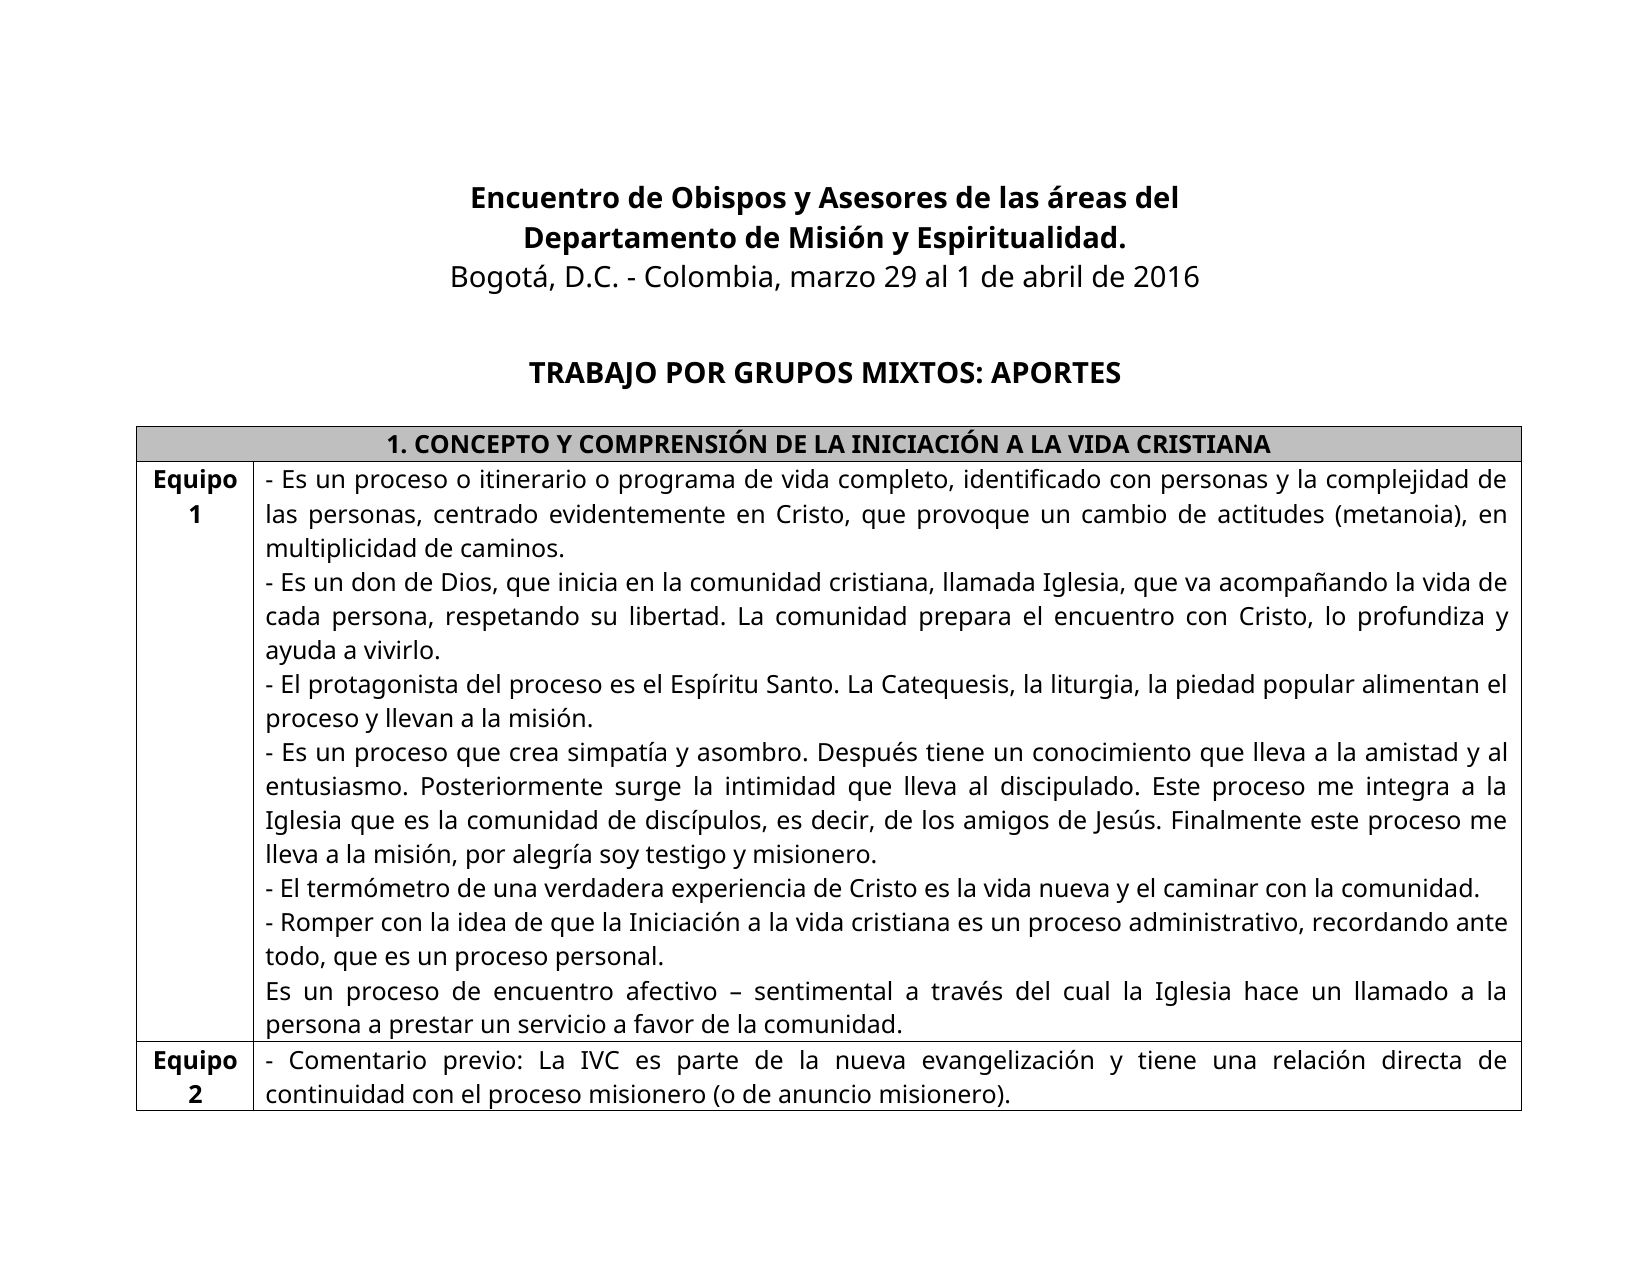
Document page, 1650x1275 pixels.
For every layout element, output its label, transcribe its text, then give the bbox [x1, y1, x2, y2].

table_header 1. CONCEPTO Y COMPRENSIÓN DE LA INICIACIÓN A LA VIDA CRISTIANA [137, 427, 1521, 461]
text Encuentro de Obispos y Asesores de las áreas del [148, 177, 1502, 217]
text Bogotá, D.C. - Colombia, marzo 29 al 1 de abril de 2016 [148, 257, 1502, 296]
table_cell - Es un proceso o itinerario o programa de vida completo, identificado con personas y la complejidad de las personas, centrado evidentemente en Cristo, que provoque un cambio de actitudes (metanoia), en multiplicidad de caminos. - Es un don de Dios, que inicia en la comunidad cristiana, llamada Iglesia, que va acompañando la vida de cada persona, respetando su libertad. La comunidad prepara el encuentro con Cristo, lo profundiza y ayuda a vivirlo. - El protagonista del proceso es el Espíritu Santo. La Catequesis, la liturgia, la piedad popular alimentan el proceso y llevan a la misión. - Es un proceso que crea simpatía y asombro. Después tiene un conocimiento que lleva a la amistad y al entusiasmo. Posteriormente surge la intimidad que lleva al discipulado. Este proceso me integra a la Iglesia que es la comunidad de discípulos, es decir, de los amigos de Jesús. Finalmente este proceso me lleva a la misión, por alegría soy testigo y misionero. - El termómetro de una verdadera experiencia de Cristo es la vida nueva y el caminar con la comunidad. - Romper con la idea de que la Iniciación a la vida cristiana es un proceso administrativo, recordando ante todo, que es un proceso personal. Es un proceso de encuentro afectivo – sentimental a través del cual la Iglesia hace un llamado a la persona a prestar un servicio a favor de la comunidad. [254, 462, 1521, 1041]
text Departamento de Misión y Espiritualidad. [148, 217, 1502, 257]
table_cell Equipo 1 [137, 462, 253, 1041]
text TRABAJO POR GRUPOS MIXTOS: APORTES [148, 352, 1502, 392]
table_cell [254, 1042, 1521, 1110]
table_cell Equipo 2 [137, 1042, 253, 1110]
